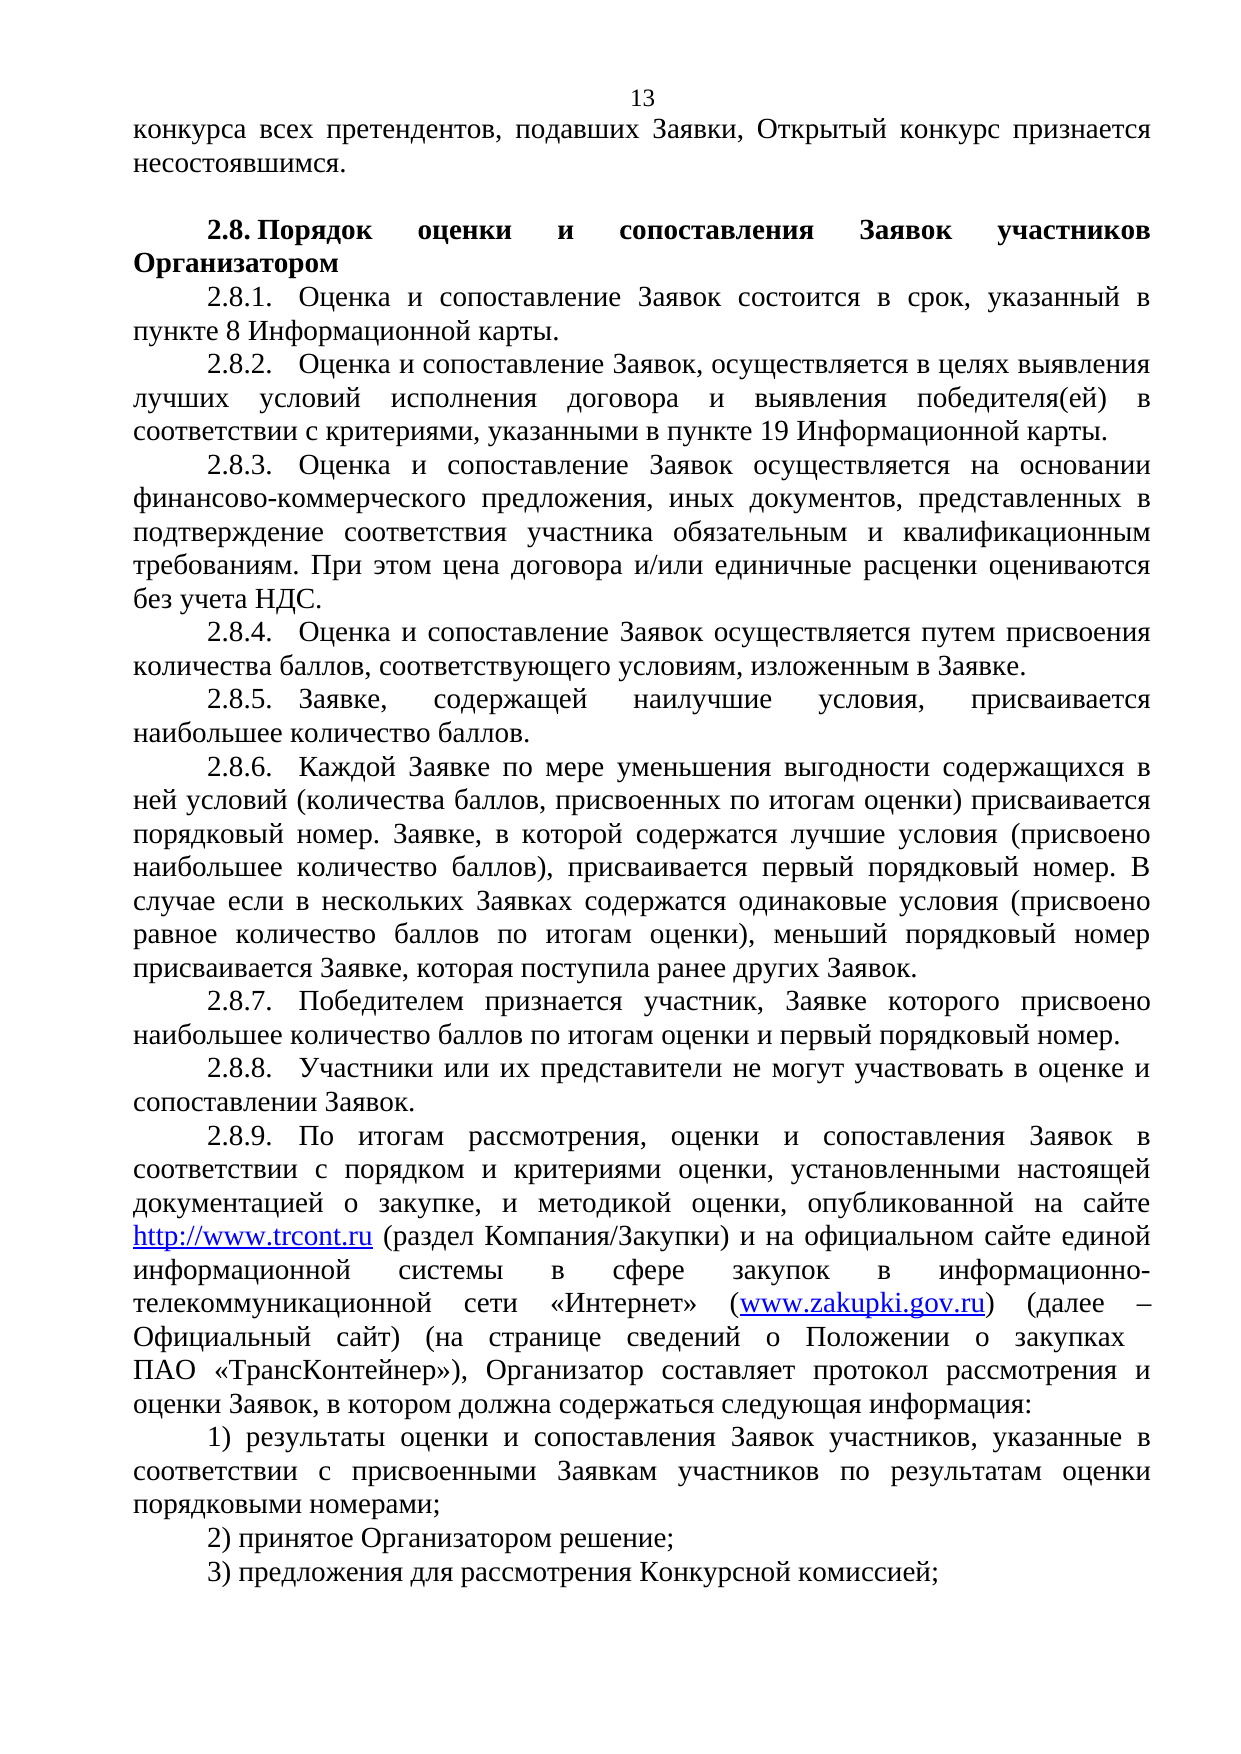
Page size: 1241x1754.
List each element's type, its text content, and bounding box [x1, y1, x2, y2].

list Оценка и сопоставление Заявок состоится в срок, указанный в пункте 8 Информационной карты. [133, 279, 1152, 346]
list Оценка и сопоставление Заявок, осуществляется в целях выявления лучших условий исполнения договора и выявления победителя(ей) в соответствии с критериями, указанными в пункте 19 Информационной карты. [133, 346, 1152, 447]
list Оценка и сопоставление Заявок осуществляется на основании финансово-коммерческого предложения, иных документов, представленных в подтверждение соответствия участника обязательным и квалификационным требованиям. При этом цена договора и/или единичные расценки оцениваются без учета НДС. [133, 447, 1152, 614]
text 3) предложения для рассмотрения Конкурсной комиссией; [207, 1554, 1152, 1587]
list Участники или их представители не могут участвовать в оценке и сопоставлении Заявок. [133, 1051, 1152, 1118]
text 2) принятое Организатором решение; [133, 1520, 1152, 1554]
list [133, 111, 1152, 178]
list По итогам рассмотрения, оценки и сопоставления Заявок в соответствии с порядком и критериями оценки, установленными настоящей документацией о закупке, и методикой оценки, опубликованной на сайте http://www.trcont.ru (раздел Компания/Закупки) и на официальном сайте единой информационной системы в сфере закупок в информационно-телекоммуникационной сети «Интернет» (www.zakupki.gov.ru) (далее – Официальный сайт) (на странице сведений о Положении о закупках ПАО «ТрансКонтейнер»), Организатор составляет протокол рассмотрения и оценки Заявок, в котором должна содержаться следующая информация: [133, 1118, 1152, 1419]
text 1) результаты оценки и сопоставления Заявок участников, указанные в соответствии с присвоенными Заявкам участников по результатам оценки порядковыми номерами; [133, 1419, 1152, 1520]
list Заявке, содержащей наилучшие условия, присваивается наибольшее количество баллов. [133, 682, 1152, 749]
list Каждой Заявке по мере уменьшения выгодности содержащихся в ней условий (количества баллов, присвоенных по итогам оценки) присваивается порядковый номер. Заявке, в которой содержатся лучшие условия (присвоено наибольшее количество баллов), присваивается первый порядковый номер. В случае если в нескольких Заявках содержатся одинаковые условия (присвоено равное количество баллов по итогам оценки), меньший порядковый номер присваивается Заявке, которая поступила ранее других Заявок. [133, 749, 1152, 983]
list Оценка и сопоставление Заявок осуществляется путем присвоения количества баллов, соответствующего условиям, изложенным в Заявке. [133, 614, 1152, 682]
subtitle Порядок оценки и сопоставления Заявок участников Организатором [133, 212, 1152, 279]
list Победителем признается участник, Заявке которого присвоено наибольшее количество баллов по итогам оценки и первый порядковый номер. [133, 983, 1152, 1051]
